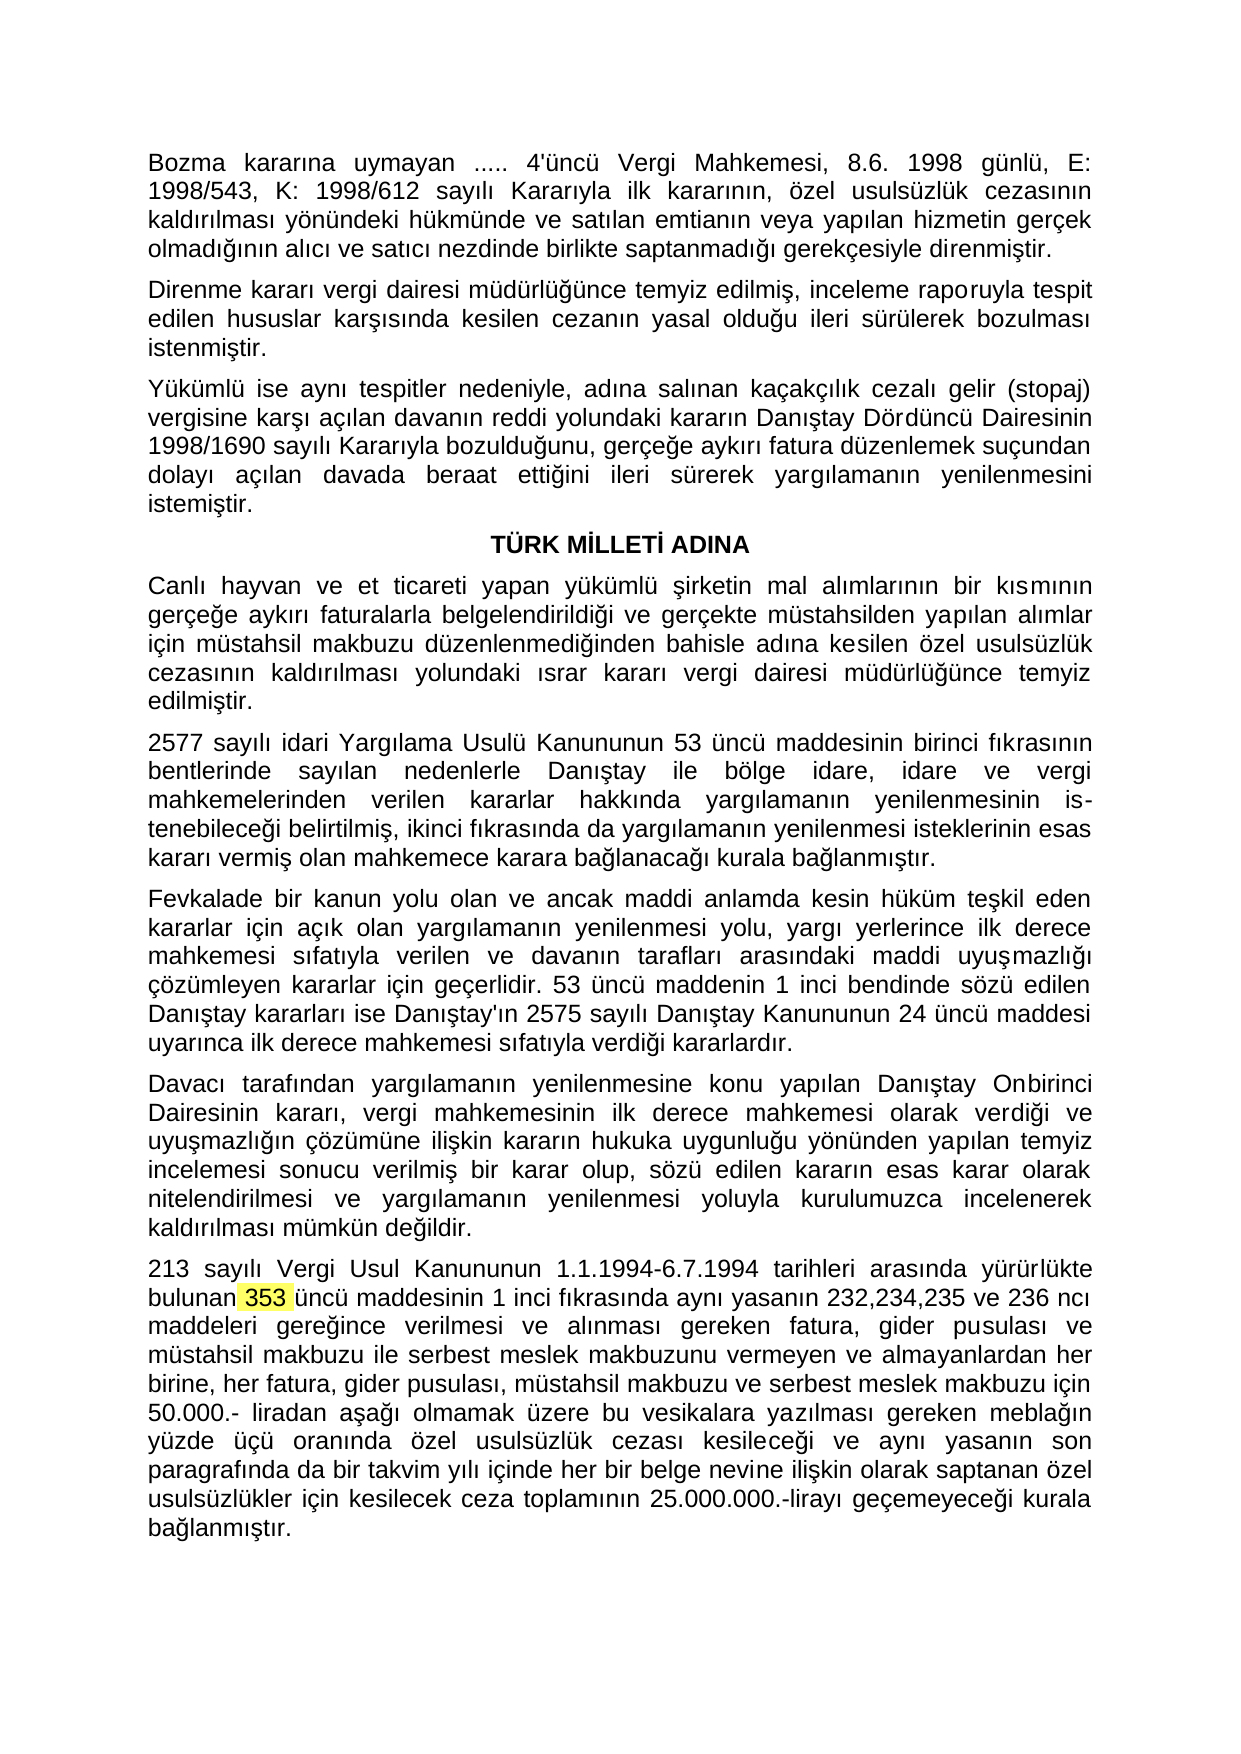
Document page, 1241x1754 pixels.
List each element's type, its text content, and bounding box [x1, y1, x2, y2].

text Bozma kararına uymayan ..... 4'üncü Vergi Mahkemesi, 8.6. 1998 günlü, E: 1998/543, K: 1998/612 sayılı Kararıyla ilk kararının, özel usulsüzlük cezasının kaldırılması yönündeki hükmünde ve satılan emtianın veya yapılan hizmetin gerçek olmadığının alıcı ve satıcı nezdinde birlikte saptanmadığı gerekçesiyle direnmiştir. [148, 148, 1093, 263]
text Fevkalade bir kanun yolu olan ve ancak maddi anlamda kesin hüküm teşkil eden kararlar için açık olan yargılamanın yenilenmesi yolu, yargı yerlerince ilk derece mahkemesi sıfatıyla verilen ve davanın tarafları arasındaki maddi uyuşmazlığı çözümleyen kararlar için geçerlidir. 53 üncü maddenin 1 inci bendinde sözü edilen Danıştay kararları ise Danıştay'ın 2575 sayılı Danıştay Kanununun 24 üncü maddesi uyarınca ilk derece mahkemesi sıfatıyla verdiği kararlardır. [148, 884, 1093, 1056]
text Direnme kararı vergi dairesi müdürlüğünce temyiz edilmiş, inceleme raporuyla tespit edilen hususlar karşısında kesilen cezanın yasal olduğu ileri sürülerek bozulması istenmiştir. [148, 275, 1093, 361]
text TÜRK MİLLETİ ADINA [148, 530, 1093, 559]
text Davacı tarafından yargılamanın yenilenmesine konu yapılan Danıştay Onbirinci Dairesinin kararı, vergi mahkemesinin ilk derece mahkemesi olarak verdiği ve uyuşmazlığın çözümüne ilişkin kararın hukuka uygunluğu yönünden yapılan temyiz incelemesi sonucu verilmiş bir karar olup, sözü edilen kararın esas karar olarak nitelendirilmesi ve yargılamanın yenilenmesi yoluyla kurulumuzca incelenerek kaldırılması mümkün değildir. [148, 1069, 1093, 1241]
text Canlı hayvan ve et ticareti yapan yükümlü şirketin mal alımlarının bir kısmının gerçeğe aykırı faturalarla belgelendirildiği ve gerçekte müstahsilden yapılan alımlar için müstahsil makbuzu düzenlenmediğinden bahisle adına kesilen özel usulsüzlük cezasının kaldırılması yolundaki ısrar kararı vergi dairesi müdürlüğünce temyiz edilmiştir. [148, 571, 1093, 715]
text Yükümlü ise aynı tespitler nedeniyle, adına salınan kaçakçılık cezalı gelir (stopaj) vergisine karşı açılan davanın reddi yolundaki kararın Danıştay Dördüncü Dairesinin 1998/1690 sayılı Kararıyla bozulduğunu, gerçeğe aykırı fatura düzenlemek suçundan dolayı açılan davada beraat ettiğini ileri sürerek yargılamanın yenilenmesini istemiştir. [148, 374, 1093, 518]
text 213 sayılı Vergi Usul Kanununun 1.1.1994-6.7.1994 tarihleri arasında yürürlükte bulunan 353 üncü maddesinin 1 inci fıkrasında aynı yasanın 232,234,235 ve 236 ncı maddeleri gereğince verilmesi ve alınması gereken fatura, gider pusulası ve müstahsil makbuzu ile serbest meslek makbuzunu vermeyen ve almayanlardan her birine, her fatura, gider pusulası, müstahsil makbuzu ve serbest meslek makbuzu için 50.000.- liradan aşağı olmamak üzere bu vesikalara yazılması gereken meblağın yüzde üçü oranında özel usulsüzlük cezası kesileceği ve aynı yasanın son paragrafında da bir takvim yılı içinde her bir belge nevine ilişkin olarak saptanan özel usulsüzlükler için kesilecek ceza toplamının 25.000.000.-lirayı geçemeyeceği kurala bağlanmıştır. [148, 1254, 1093, 1541]
text 2577 sayılı idari Yargılama Usulü Kanununun 53 üncü maddesinin birinci fıkrasının bentlerinde sayılan nedenlerle Danıştay ile bölge idare, idare ve vergi mahkemelerinden verilen kararlar hakkında yargılamanın yenilenmesinin istenebileceği belirtilmiş, ikinci fıkrasında da yargılamanın yenilenmesi isteklerinin esas kararı vermiş olan mahkemece karara bağlanacağı kurala bağlanmıştır. [148, 728, 1093, 871]
